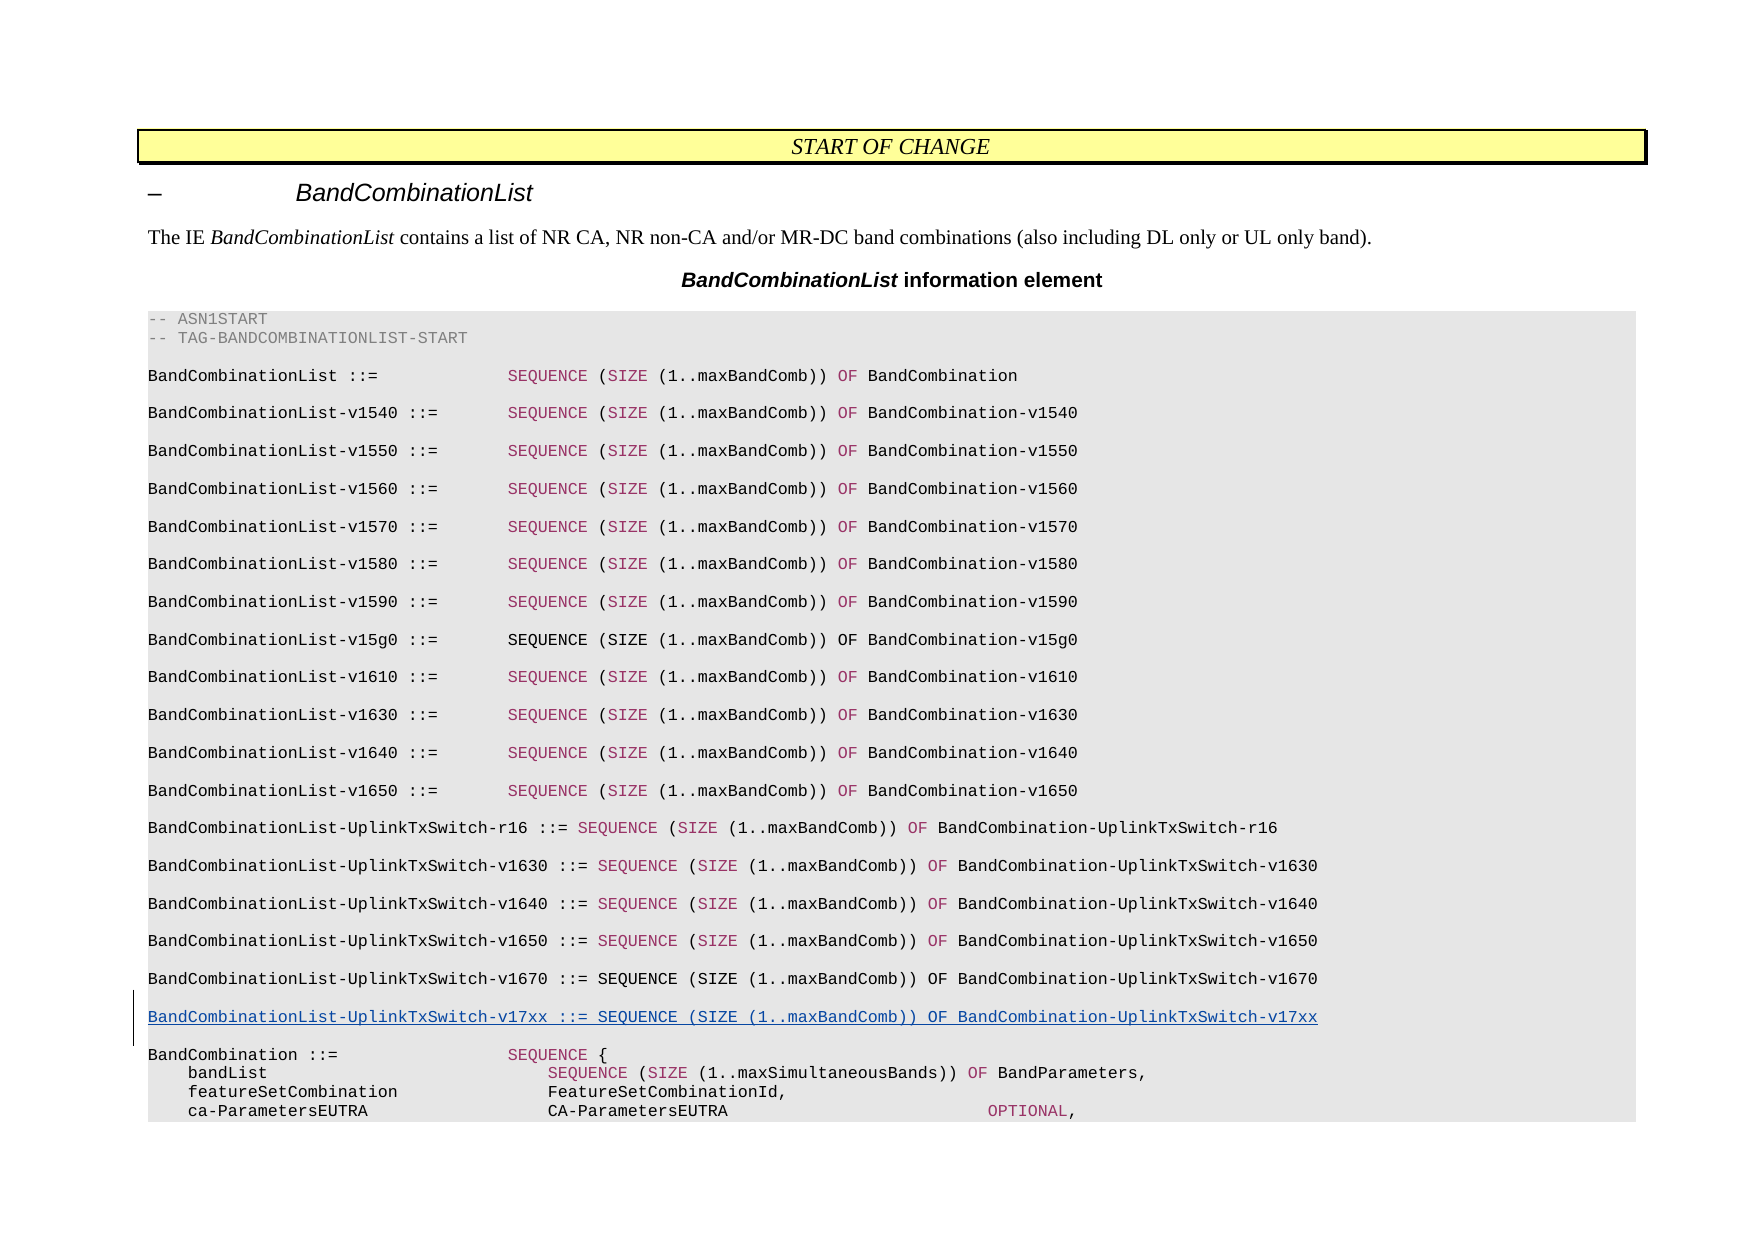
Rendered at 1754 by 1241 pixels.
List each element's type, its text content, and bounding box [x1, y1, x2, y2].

text BandCombinationList-v1580 ::= SEQUENCE (SIZE (1..maxBandComb)) OF BandCombination-v1580 [148, 556, 1636, 575]
text BandCombinationList-v1570 ::= SEQUENCE (SIZE (1..maxBandComb)) OF BandCombination-v1570 [148, 518, 1636, 537]
text bandList SEQUENCE (SIZE (1..maxSimultaneousBands)) OF BandParameters, [148, 1065, 1636, 1084]
text BandCombinationList-UplinkTxSwitch-v1630 ::= SEQUENCE (SIZE (1..maxBandComb)) OF BandCombination-UplinkTxSwitch-v1630 [148, 858, 1636, 876]
text BandCombinationList-UplinkTxSwitch-r16 ::= SEQUENCE (SIZE (1..maxBandComb)) OF BandCombination-UplinkTxSwitch-r16 [148, 820, 1636, 839]
text – BandCombinationList [148, 178, 1636, 207]
text BandCombinationList-v15g0 ::= SEQUENCE (SIZE (1..maxBandComb)) OF BandCombination-v15g0 [148, 631, 1636, 650]
text The IE BandCombinationList contains a list of NR CA, NR non-CA and/or MR-DC band combinations (also including DL only or UL only band). [148, 225, 1636, 249]
text BandCombinationList-UplinkTxSwitch-v1640 ::= SEQUENCE (SIZE (1..maxBandComb)) OF BandCombination-UplinkTxSwitch-v1640 [148, 895, 1636, 914]
text BandCombinationList information element [148, 268, 1636, 292]
text -- ASN1START [148, 311, 1636, 330]
text ca-ParametersEUTRA CA-ParametersEUTRA OPTIONAL, [148, 1103, 1636, 1122]
text BandCombinationList-UplinkTxSwitch-v1650 ::= SEQUENCE (SIZE (1..maxBandComb)) OF BandCombination-UplinkTxSwitch-v1650 [148, 933, 1636, 952]
text BandCombinationList-v1560 ::= SEQUENCE (SIZE (1..maxBandComb)) OF BandCombination-v1560 [148, 481, 1636, 499]
text -- TAG-BANDCOMBINATIONLIST-START [148, 330, 1636, 348]
text BandCombinationList-v1540 ::= SEQUENCE (SIZE (1..maxBandComb)) OF BandCombination-v1540 [148, 405, 1636, 424]
text BandCombinationList-v1630 ::= SEQUENCE (SIZE (1..maxBandComb)) OF BandCombination-v1630 [148, 707, 1636, 726]
text featureSetCombination FeatureSetCombinationId, [148, 1084, 1636, 1103]
text BandCombinationList-v1550 ::= SEQUENCE (SIZE (1..maxBandComb)) OF BandCombination-v1550 [148, 443, 1636, 462]
text BandCombinationList-v1610 ::= SEQUENCE (SIZE (1..maxBandComb)) OF BandCombination-v1610 [148, 669, 1636, 688]
text BandCombinationList-v1640 ::= SEQUENCE (SIZE (1..maxBandComb)) OF BandCombination-v1640 [148, 744, 1636, 763]
text BandCombinationList ::= SEQUENCE (SIZE (1..maxBandComb)) OF BandCombination [148, 367, 1636, 386]
text BandCombination ::= SEQUENCE { [148, 1046, 1636, 1065]
text BandCombinationList-UplinkTxSwitch-v1670 ::= SEQUENCE (SIZE (1..maxBandComb)) OF BandCombination-UplinkTxSwitch-v1670 [148, 971, 1636, 989]
text BandCombinationList-v1590 ::= SEQUENCE (SIZE (1..maxBandComb)) OF BandCombination-v1590 [148, 594, 1636, 612]
text BandCombinationList-v1650 ::= SEQUENCE (SIZE (1..maxBandComb)) OF BandCombination-v1650 [148, 782, 1636, 801]
text START OF CHANGE [139, 131, 1644, 161]
